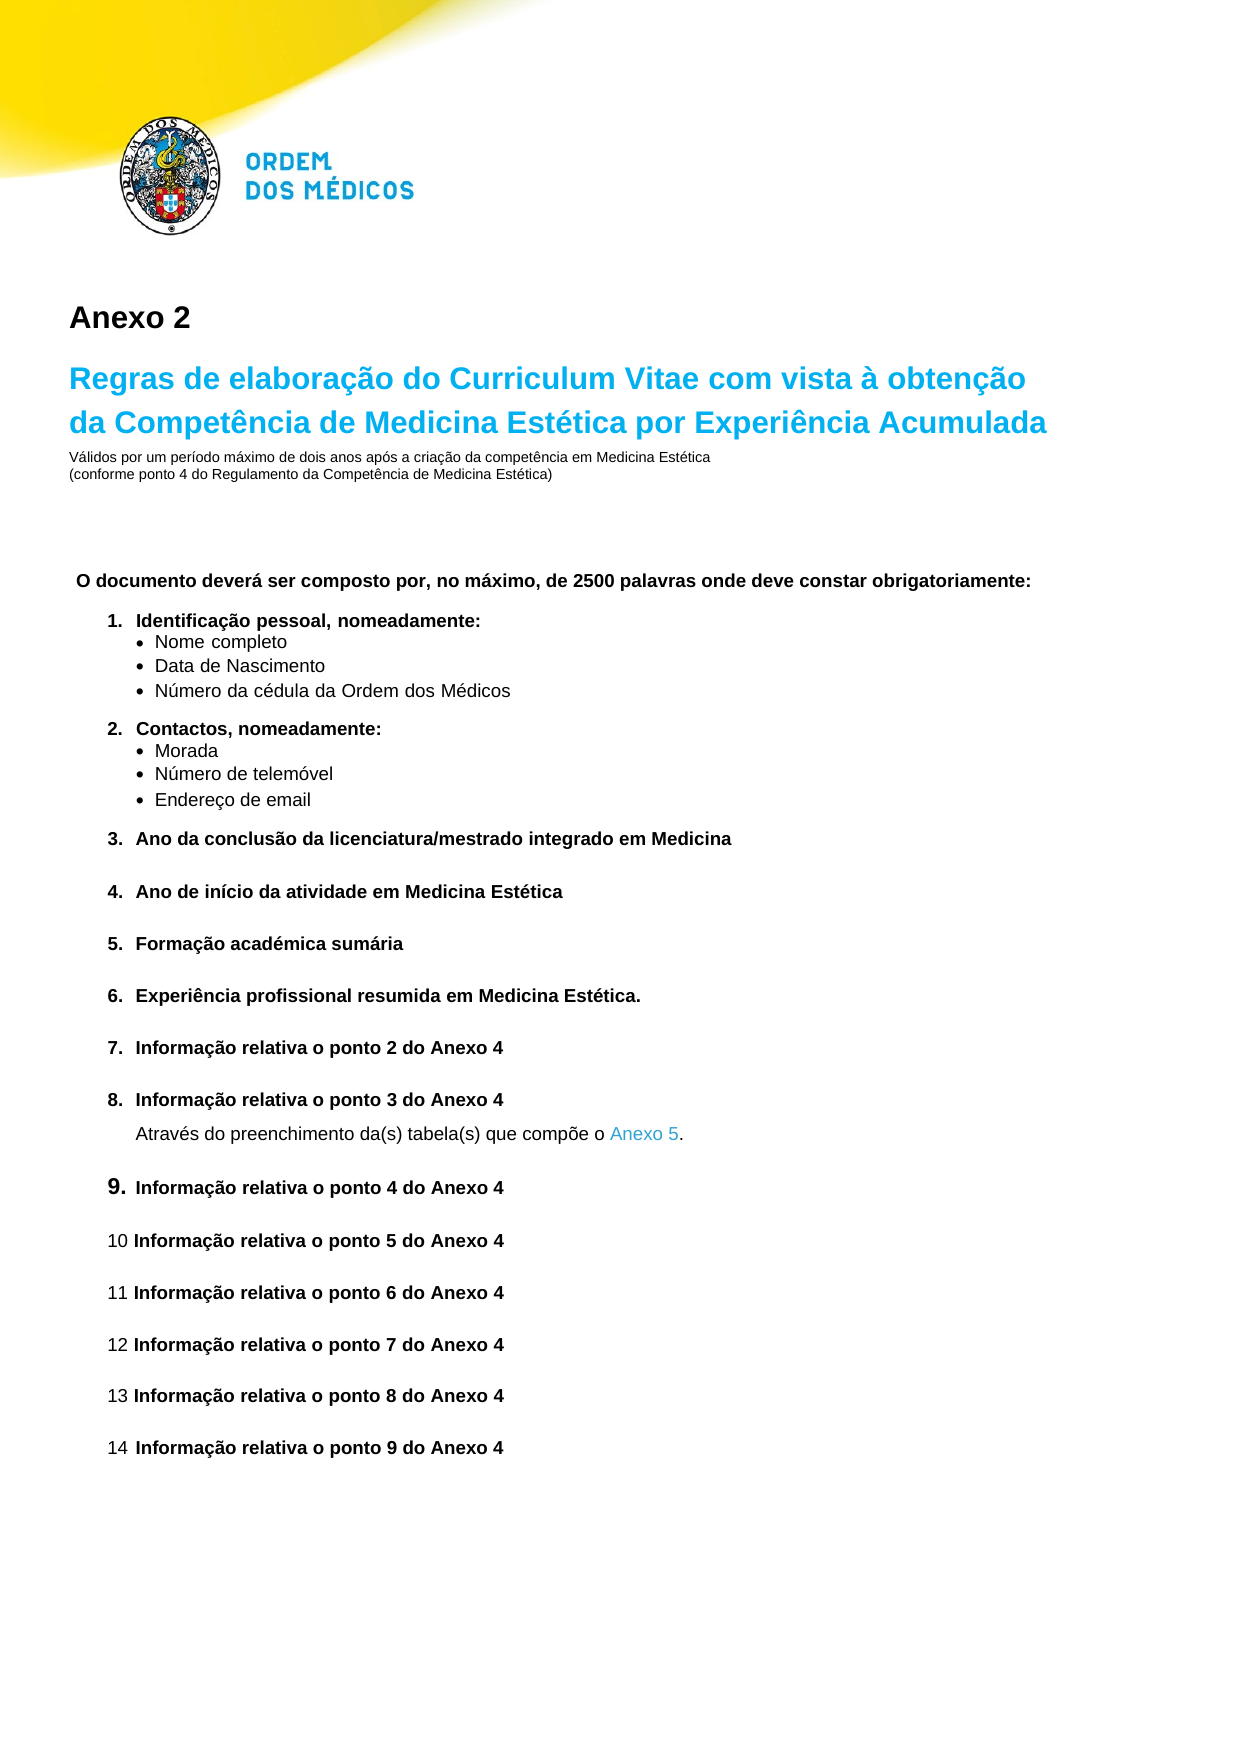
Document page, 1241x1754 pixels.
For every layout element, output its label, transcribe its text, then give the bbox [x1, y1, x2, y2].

list Data de Nascimento [136, 656, 1188, 679]
list Informação relativa o ponto 2 do Anexo 4 [107, 1037, 1188, 1058]
list Experiência profissional resumida em Medicina Estética. [107, 985, 1188, 1006]
list Informação relativa o ponto 4 do Anexo 4 10 Informação relativa o ponto 5 do Anexo 4 11 Informação relativa o ponto 6 do Anexo 4 12 Informação relativa o ponto 7 do Anexo 4 13 Informação relativa o ponto 8 do Anexo 4 14 Informação relativa o ponto 9 do Anexo 4 [107, 1173, 504, 1459]
list Morada [136, 740, 1188, 764]
list Ano de início da atividade em Medicina Estética [107, 880, 1188, 902]
list Endereço de email [136, 787, 1188, 813]
list Identificação pessoal, nomeadamente: [107, 611, 1188, 631]
text Válidos por um período máximo de dois anos após a criação da competência em Medicina Estética (conforme ponto 4 do Regulamento da Competência de Medicina Estética) [69, 449, 739, 482]
list Ano da conclusão da licenciatura/mestrado integrado em Medicina [107, 828, 1188, 850]
list Nome completo [136, 631, 1188, 656]
list Número da cédula da Ordem dos Médicos [136, 679, 1188, 705]
text O documento deverá ser composto por, no máximo, de 2500 palavras onde deve constar obrigatoriamente: [76, 569, 1188, 591]
text Através do preenchimento da(s) tabela(s) que compõe o Anexo 5. [135, 1122, 1188, 1144]
list Número de telemóvel [136, 764, 1188, 787]
list Informação relativa o ponto 3 do Anexo 4 [107, 1089, 1188, 1111]
list Formação académica sumária [107, 933, 1188, 954]
list Contactos, nomeadamente: [107, 720, 1188, 740]
title Regras de elaboração do Curriculum Vitae com vista à obtenção da Competência de Medicina Estética por Experiência Acumulada [69, 360, 1063, 440]
picture [0, 0, 555, 237]
